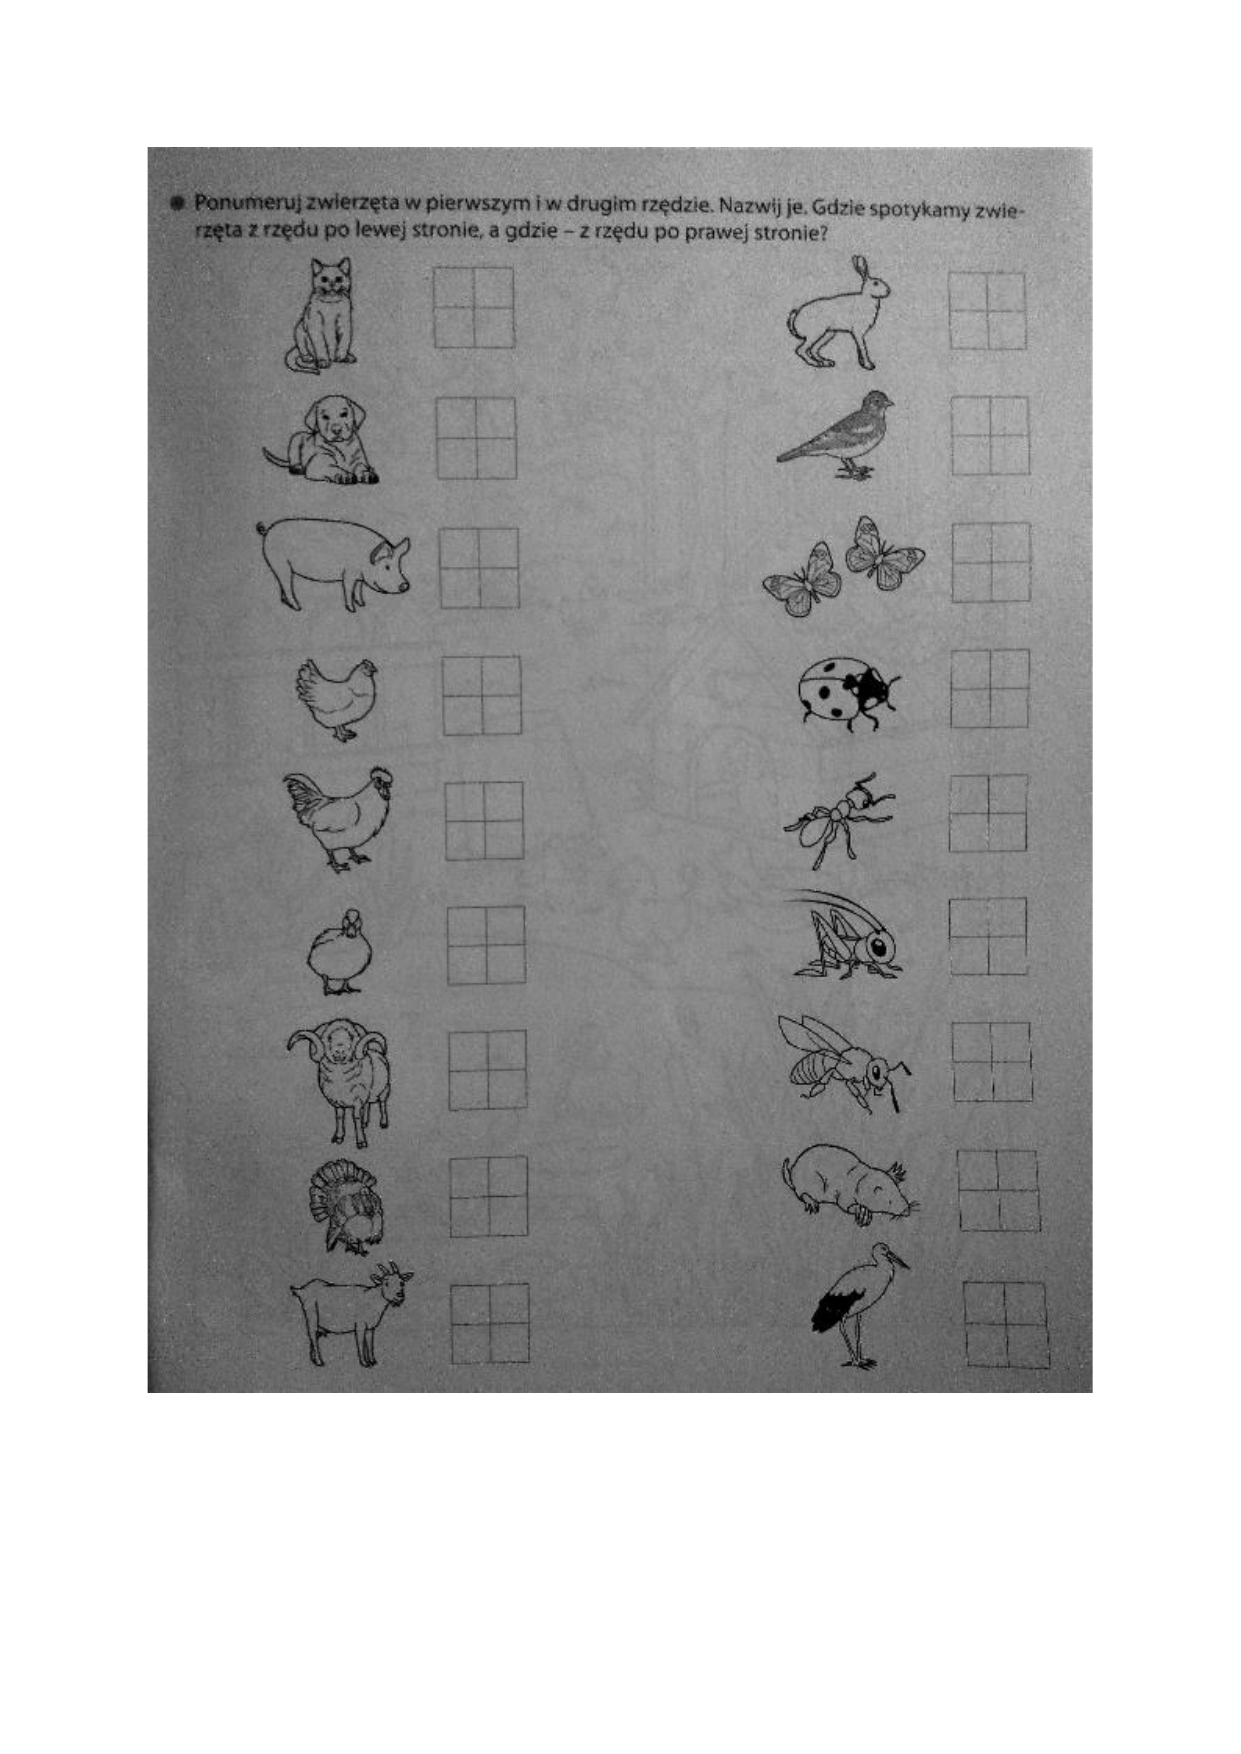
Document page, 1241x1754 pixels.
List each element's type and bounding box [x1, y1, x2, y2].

picture [147, 147, 1093, 1393]
